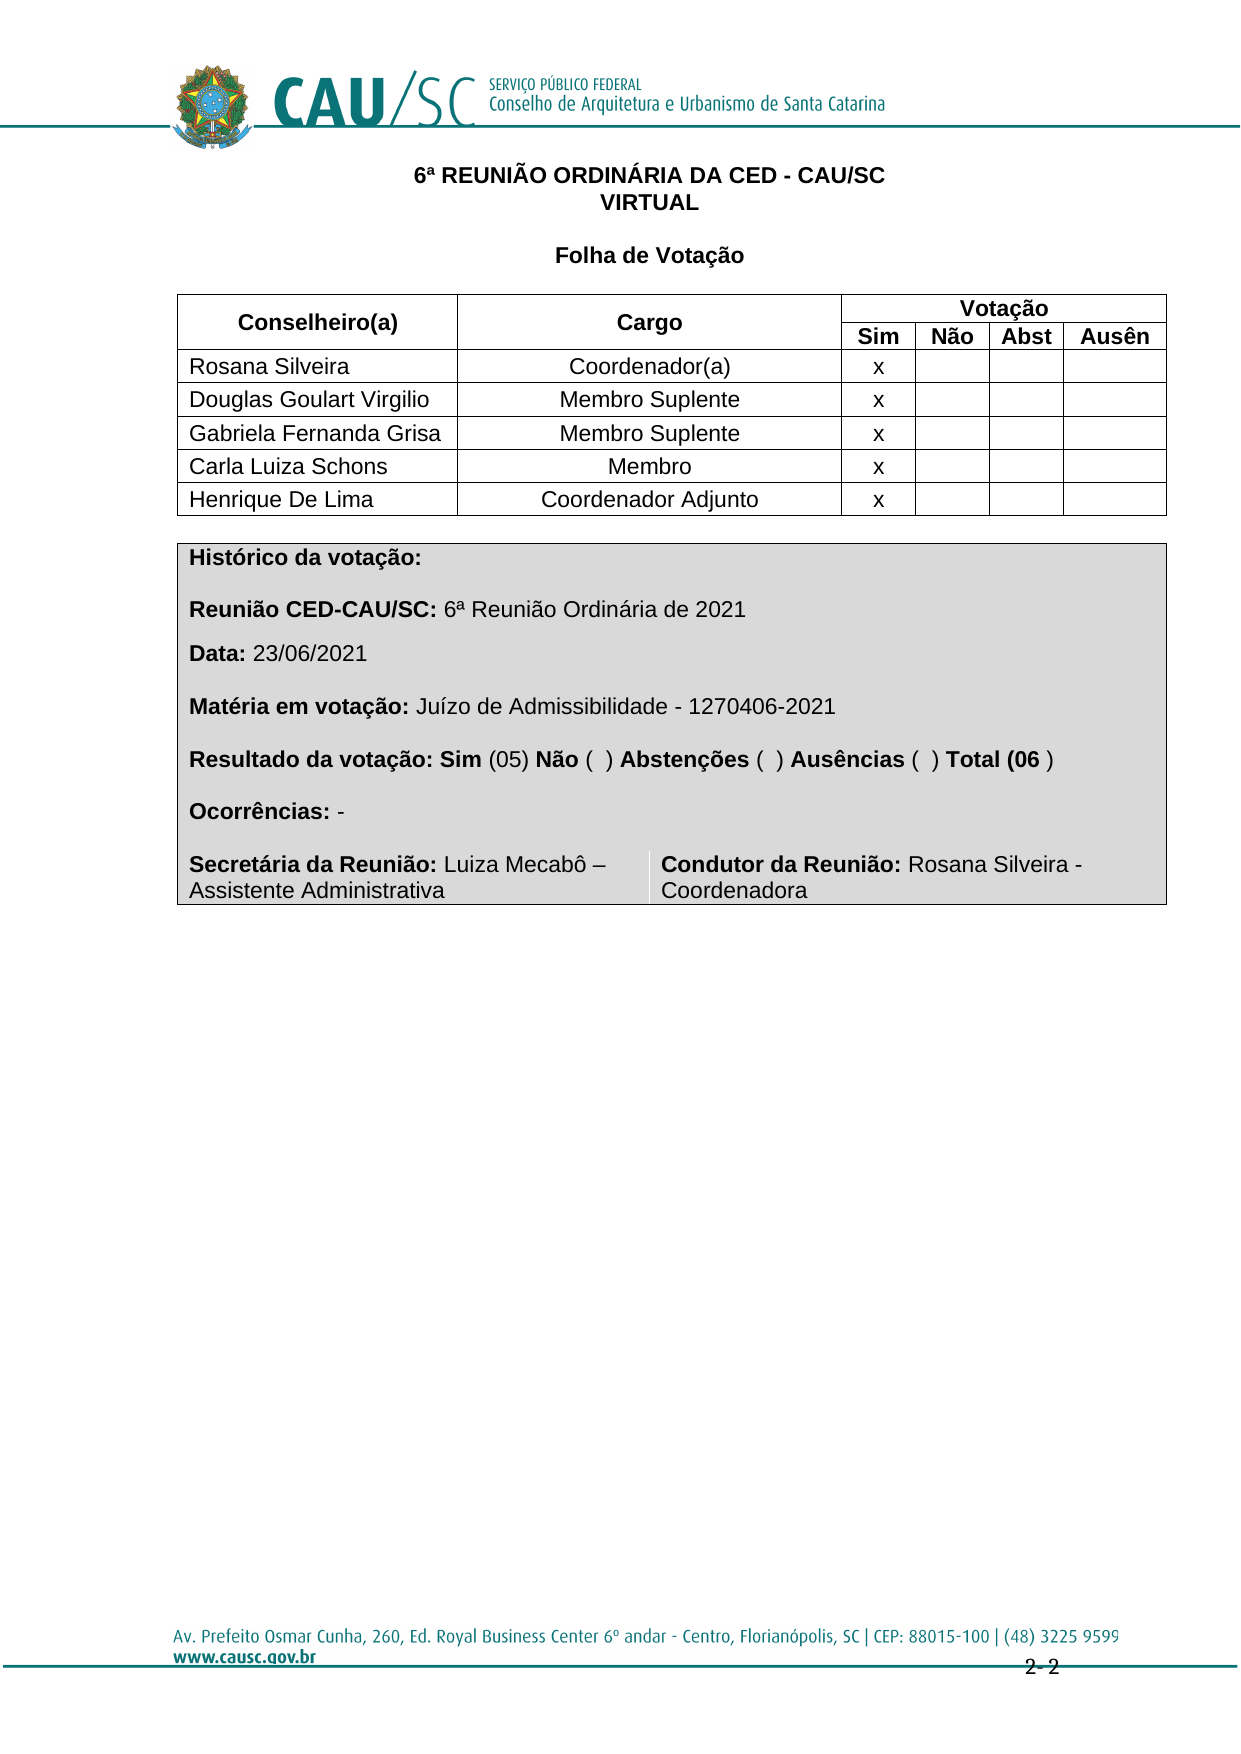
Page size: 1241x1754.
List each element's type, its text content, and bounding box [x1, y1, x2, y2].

picture [2, 1628, 1238, 1673]
table_cell Condutor da Reunião: Rosana Silveira - Coordenadora [650, 851, 1166, 904]
table_cell Secretária da Reunião: Luiza Mecabô – Assistente Administrativa [178, 851, 649, 904]
picture [0, 63, 1241, 151]
table_cell [916, 417, 989, 449]
table_cell [1064, 350, 1166, 382]
table_cell x [842, 350, 915, 382]
table_cell Membro Suplente [458, 383, 841, 416]
table_cell Resultado da votação: Sim (05) Não ( ) Abstenções ( ) Ausências ( ) Total (06 ) [178, 746, 1166, 798]
table_header Histórico da votação: [178, 544, 1166, 596]
table_cell Coordenador(a) [458, 350, 841, 382]
table_cell x [842, 483, 915, 515]
table_header Cargo [458, 295, 841, 349]
table_cell x [842, 450, 915, 482]
table_header Votação [842, 295, 1166, 322]
table_cell Ausên [1064, 323, 1166, 349]
table_cell [916, 483, 989, 515]
table_cell Sim [842, 323, 915, 349]
table_cell Reunião CED-CAU/SC: 6ª Reunião Ordinária de 2021 [178, 596, 1166, 640]
table_cell Carla Luiza Schons [178, 450, 457, 482]
table_cell Não [916, 323, 989, 349]
table_cell [990, 483, 1063, 515]
table_cell Henrique De Lima [178, 483, 457, 515]
table_cell Membro [458, 450, 841, 482]
table_cell [916, 350, 989, 382]
text Folha de Votação [177, 242, 1122, 268]
table_cell Data: 23/06/2021 Matéria em votação: Juízo de Admissibilidade - 1270406-2021 [178, 640, 1166, 746]
table_header Conselheiro(a) [178, 295, 457, 349]
table_cell x [842, 417, 915, 449]
table_cell [916, 383, 989, 416]
text 6ª REUNIÃO ORDINÁRIA DA CED - CAU/SC [177, 162, 1122, 189]
table_cell [1064, 383, 1166, 416]
table_cell Abst [990, 323, 1063, 349]
table_cell Membro Suplente [458, 417, 841, 449]
table_cell [990, 350, 1063, 382]
table_cell [1064, 417, 1166, 449]
table_cell Ocorrências: - [178, 798, 1166, 851]
table_cell x [842, 383, 915, 416]
table_cell [1064, 483, 1166, 515]
table_cell [916, 450, 989, 482]
table_cell Coordenador Adjunto [458, 483, 841, 515]
table_cell Rosana Silveira [178, 350, 457, 382]
table_cell Douglas Goulart Virgilio [178, 383, 457, 416]
table_cell [1064, 450, 1166, 482]
table_cell [990, 383, 1063, 416]
table_cell Gabriela Fernanda Grisa [178, 417, 457, 449]
text VIRTUAL [177, 189, 1122, 215]
table_cell [990, 450, 1063, 482]
table_cell [990, 417, 1063, 449]
